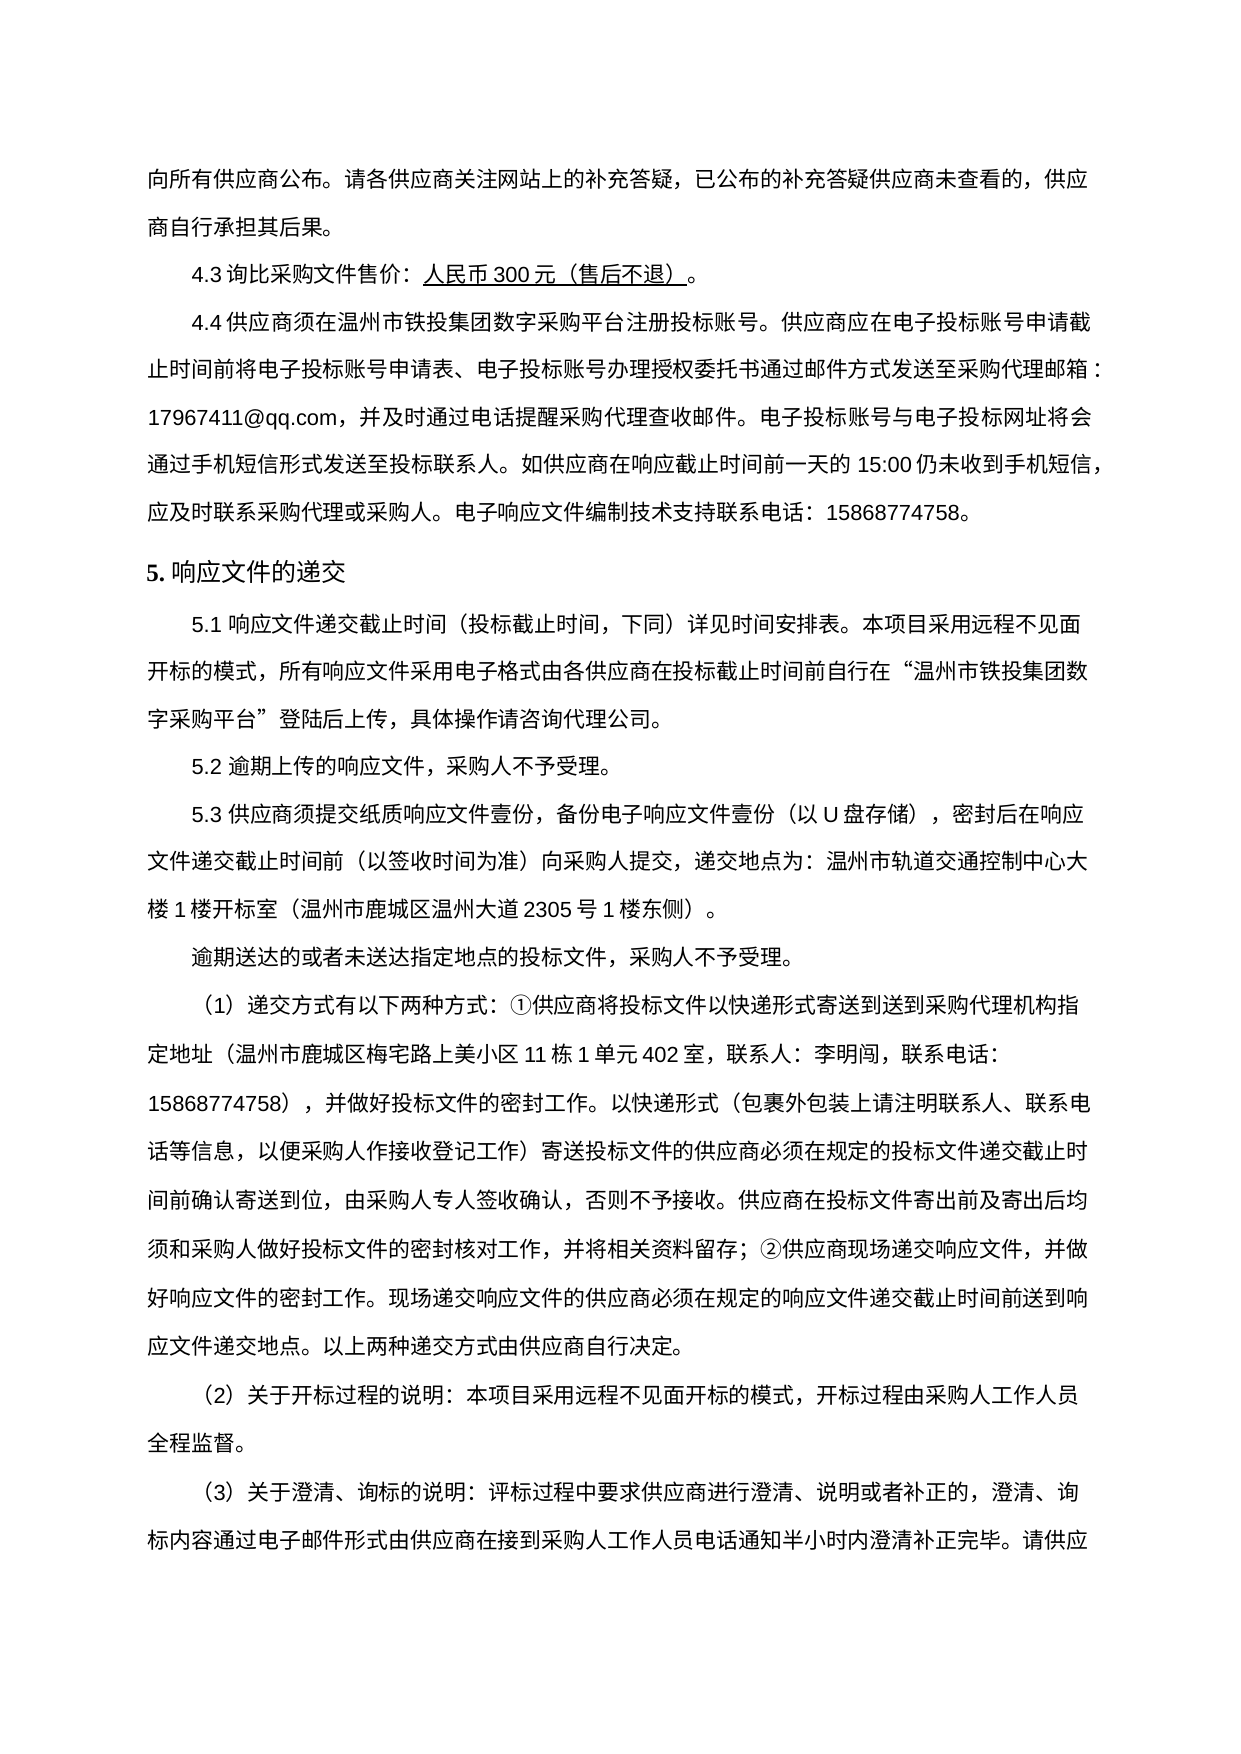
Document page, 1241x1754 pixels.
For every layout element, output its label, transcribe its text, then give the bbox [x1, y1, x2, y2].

text 逾期送达的或者未送达指定地点的投标文件，采购人不予受理。 [148, 939, 1092, 972]
text 4.4供应商须在温州市铁投集团数字采购平台注册投标账号。供应商应在电子投标账号申请截止时间前将电子投标账号申请表、电子投标账号办理授权委托书通过邮件方式发送至采购代理邮箱：17967411@qq.com，并及时通过电话提醒采购代理查收邮件。电子投标账号与电子投标网址将会通过手机短信形式发送至投标联系人。如供应商在响应截止时间前一天的15:00仍未收到手机短信，应及时联系采购代理或采购人。电子响应文件编制技术支持联系电话：15868774758。 [148, 304, 1092, 526]
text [148, 162, 1092, 241]
text 5. 响应文件的递交 [146, 552, 1092, 589]
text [148, 1474, 1092, 1556]
text （2）关于开标过程的说明：本项目采用远程不见面开标的模式，开标过程由采购人工作人员全程监督。 [148, 1377, 1092, 1458]
text 5.1 响应文件递交截止时间（投标截止时间，下同）详见时间安排表。本项目采用远程不见面开标的模式，所有响应文件采用电子格式由各供应商在投标截止时间前自行在“温州市铁投集团数字采购平台”登陆后上传，具体操作请咨询代理公司。 [148, 607, 1092, 733]
text 4.3询比采购文件售价：人民币300元（售后不退）。 [148, 257, 1092, 289]
text （1）递交方式有以下两种方式：①供应商将投标文件以快递形式寄送到送到采购代理机构指定地址（温州市鹿城区梅宅路上美小区11栋1单元402室，联系人：李明闯，联系电话：15868774758），并做好投标文件的密封工作。以快递形式（包裹外包装上请注明联系人、联系电话等信息，以便采购人作接收登记工作）寄送投标文件的供应商必须在规定的投标文件递交截止时间前确认寄送到位，由采购人专人签收确认，否则不予接收。供应商在投标文件寄出前及寄出后均须和采购人做好投标文件的密封核对工作，并将相关资料留存；②供应商现场递交响应文件，并做好响应文件的密封工作。现场递交响应文件的供应商必须在规定的响应文件递交截止时间前送到响应文件递交地点。以上两种递交方式由供应商自行决定。 [148, 988, 1092, 1361]
text 5.3 供应商须提交纸质响应文件壹份，备份电子响应文件壹份（以U盘存储），密封后在响应文件递交截止时间前（以签收时间为准）向采购人提交，递交地点为：温州市轨道交通控制中心大楼1楼开标室（温州市鹿城区温州大道2305号1楼东侧）。 [148, 797, 1092, 923]
text 5.2 逾期上传的响应文件，采购人不予受理。 [148, 749, 1092, 781]
